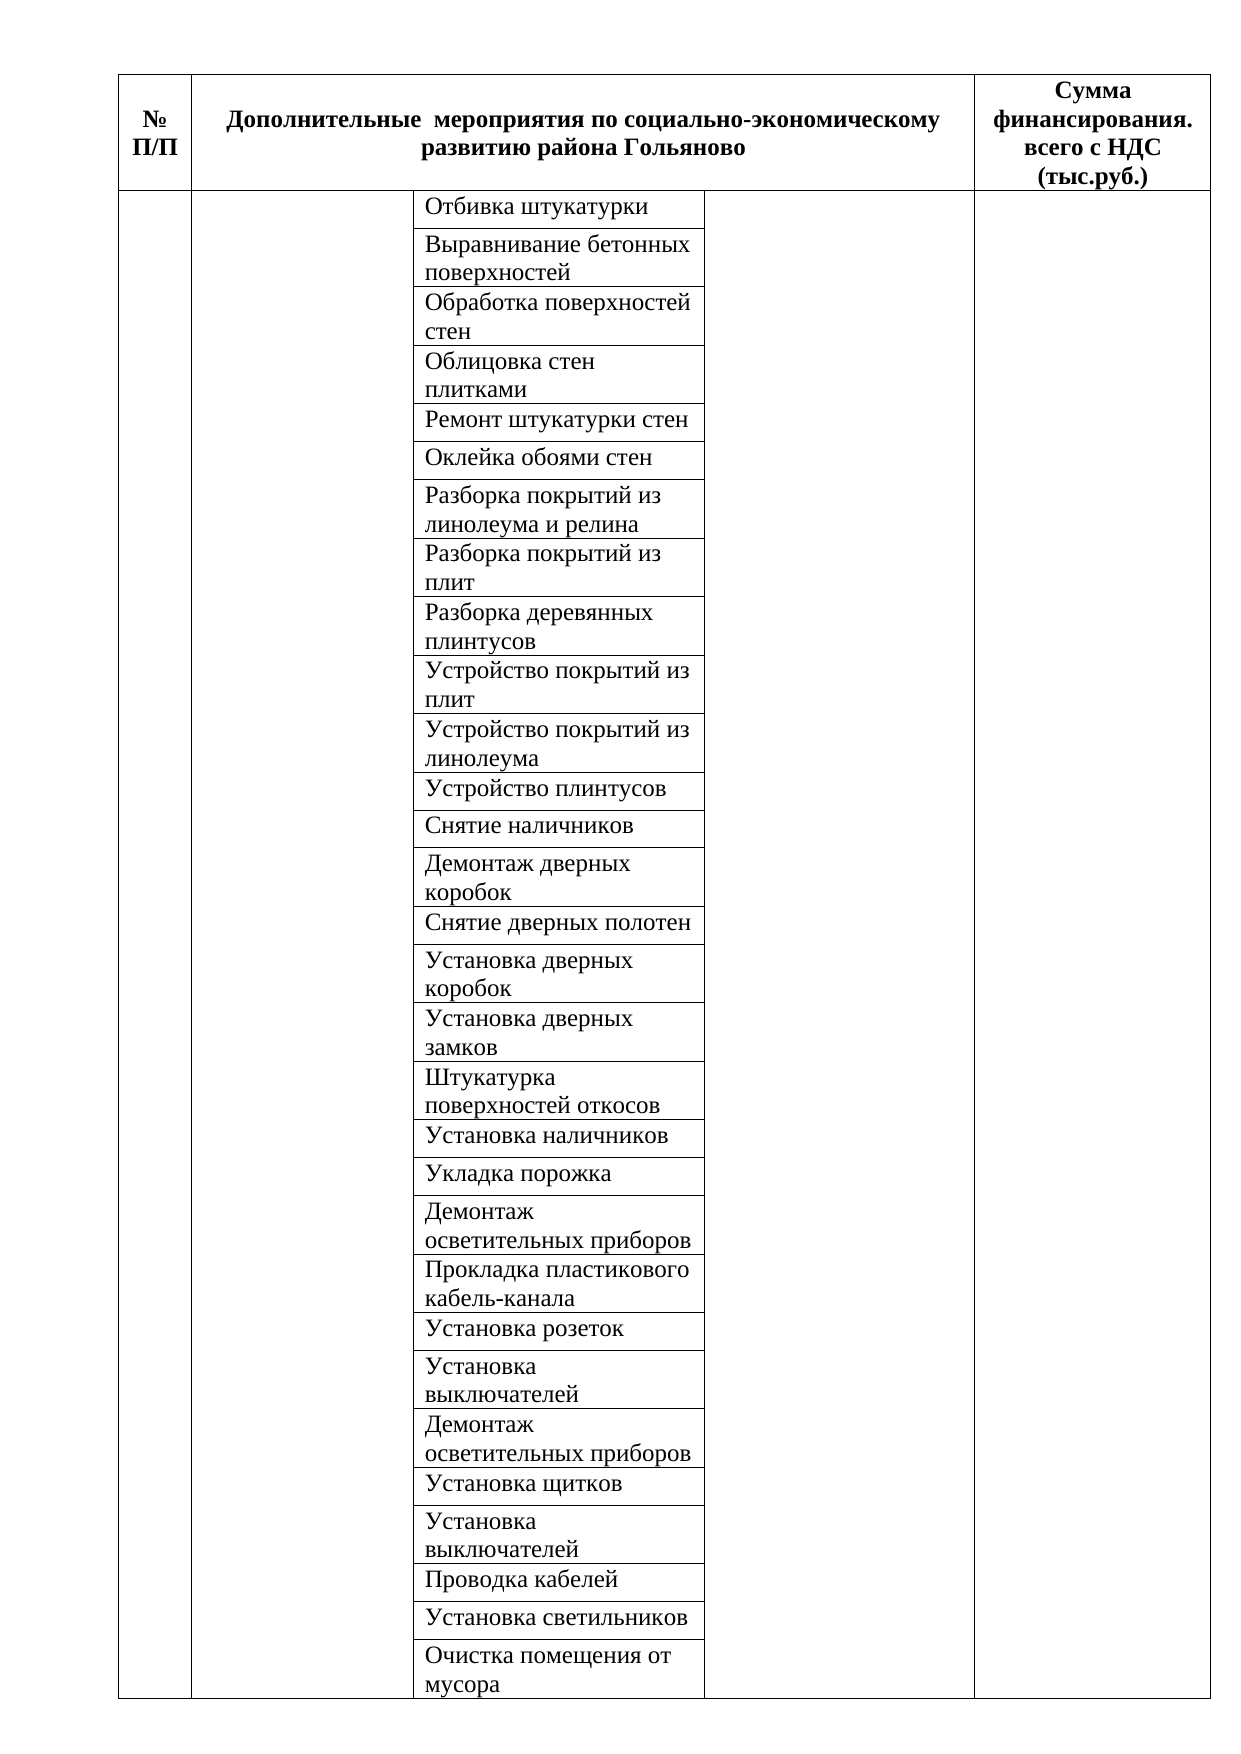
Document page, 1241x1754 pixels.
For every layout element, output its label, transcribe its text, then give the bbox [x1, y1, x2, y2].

table_cell Отбивка штукатурки [414, 191, 704, 228]
table_cell Выравнивание бетонных поверхностей [414, 229, 704, 286]
table_header № П/П [119, 75, 191, 190]
table_cell Устройство покрытий из плит [414, 656, 704, 713]
table_cell Установка дверных коробок [414, 945, 704, 1002]
table_cell Разборка покрытий из линолеума и релина [414, 480, 704, 537]
table_cell Установка наличников [414, 1120, 704, 1157]
table_header Дополнительные мероприятия по социально-экономическому развитию района Гольяново [192, 75, 974, 190]
table_cell Проводка кабелей [414, 1564, 704, 1601]
table_cell Ремонт штукатурки стен [414, 404, 704, 441]
table_cell Демонтаж дверных коробок [414, 848, 704, 906]
table_cell Разборка покрытий из плит [414, 539, 704, 596]
table_cell Устройство плинтусов [414, 773, 704, 809]
table_cell Прокладка пластикового кабель-канала [414, 1255, 704, 1312]
table_cell Облицовка стен плитками [414, 346, 704, 403]
table_cell Очистка помещения от мусора [414, 1640, 704, 1697]
table_cell Устройство покрытий из линолеума [414, 714, 704, 772]
table_header Сумма финансирования. всего с НДС (тыс.руб.) [975, 75, 1210, 190]
table_cell Установка выключателей [414, 1351, 704, 1408]
table_cell Установка щитков [414, 1468, 704, 1505]
table_cell Установка дверных замков [414, 1003, 704, 1061]
table_cell Штукатурка поверхностей откосов [414, 1062, 704, 1119]
table_cell Укладка порожка [414, 1158, 704, 1195]
table_cell Установка светильников [414, 1602, 704, 1639]
table_cell Установка выключателей [414, 1506, 704, 1563]
table_cell Установка розеток [414, 1313, 704, 1350]
table_cell Обработка поверхностей стен [414, 287, 704, 345]
table_cell Демонтаж осветительных приборов [414, 1196, 704, 1253]
table_cell Демонтаж осветительных приборов [414, 1409, 704, 1467]
table_cell Разборка деревянных плинтусов [414, 597, 704, 654]
table_cell Снятие дверных полотен [414, 907, 704, 944]
table_cell Оклейка обоями стен [414, 442, 704, 479]
table_cell Снятие наличников [414, 811, 704, 847]
